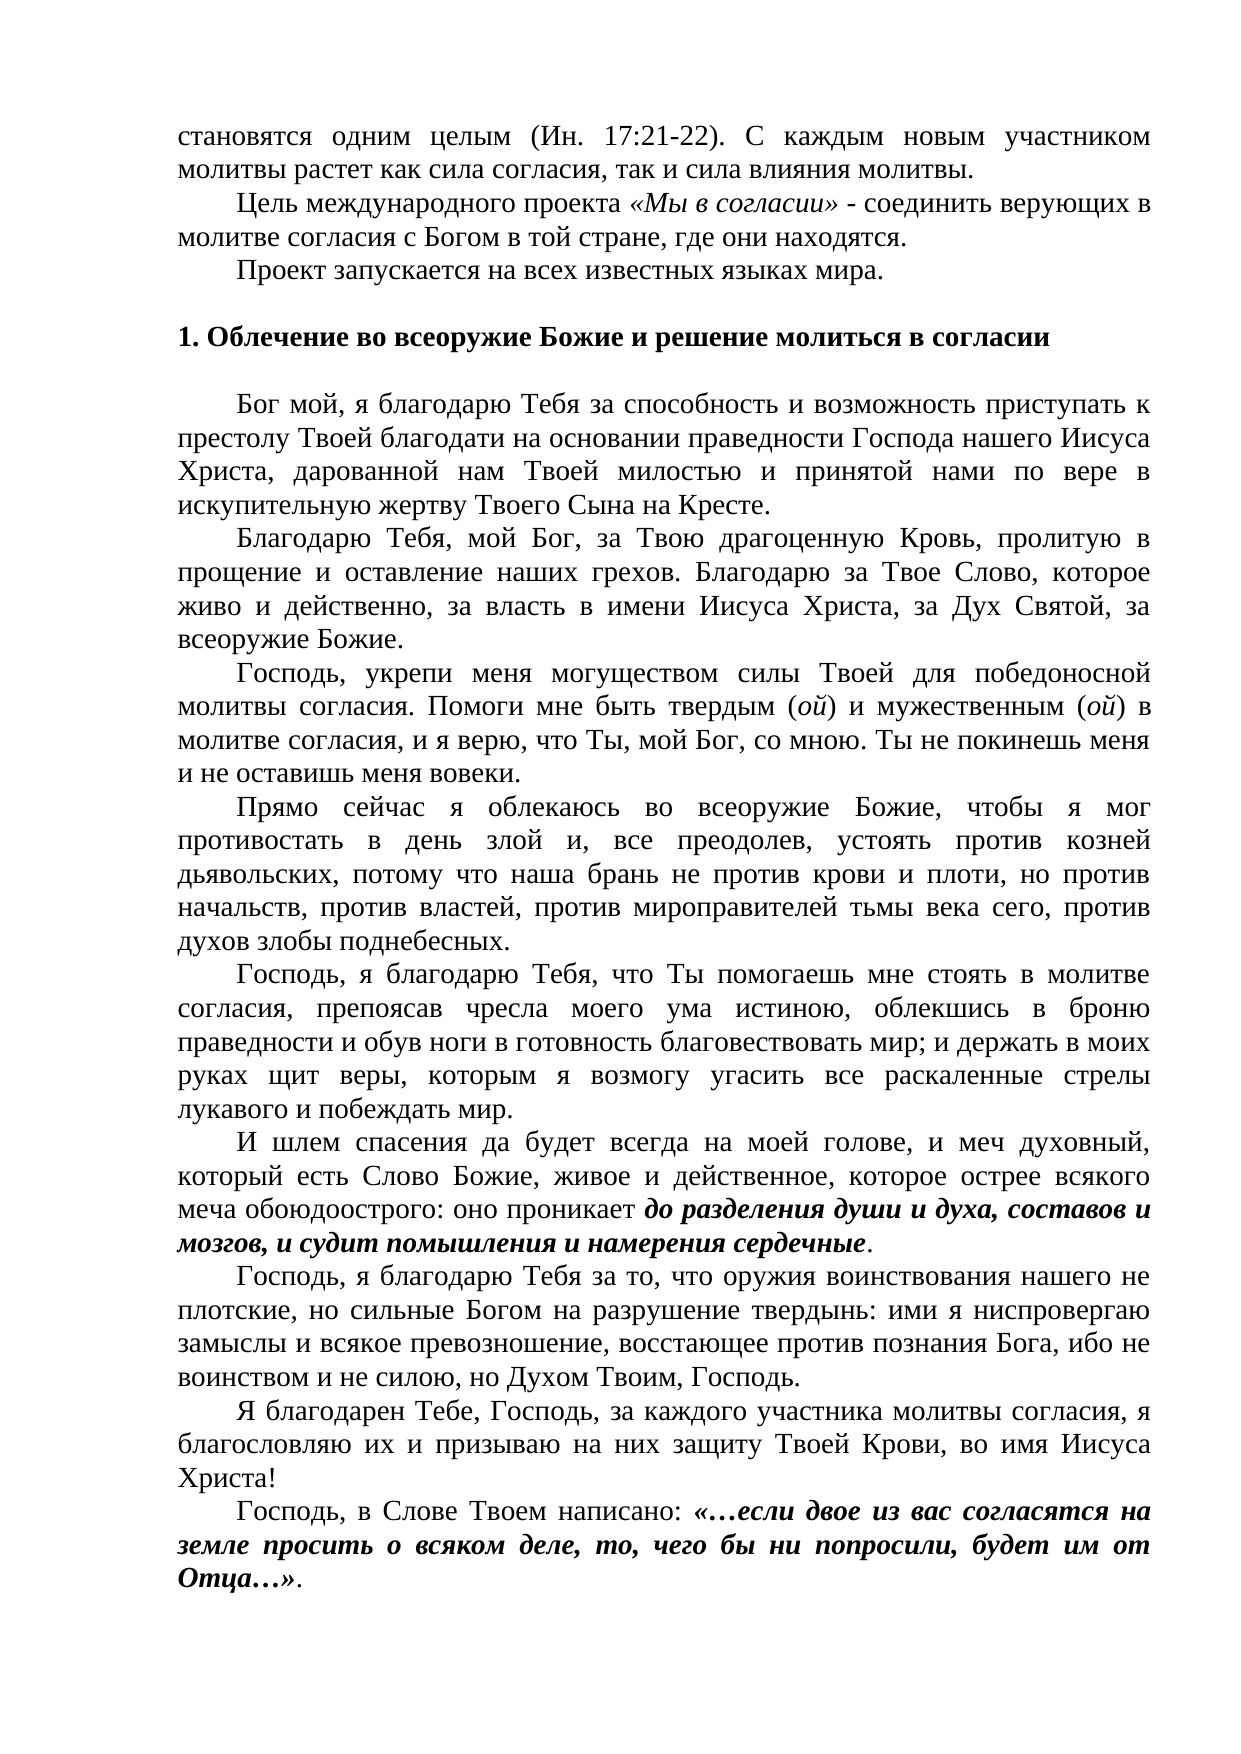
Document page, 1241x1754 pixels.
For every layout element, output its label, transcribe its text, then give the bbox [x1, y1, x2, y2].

text Господь, я благодарю Тебя, что Ты помогаешь мне стоять в молитве согласия, препоясав чресла моего ума истиною, облекшись в броню праведности и обув ноги в готовность благовествовать мир; и держать в моих руках щит веры, которым я возмогу угасить все раскаленные стрелы лукавого и побеждать мир. [177, 957, 1152, 1124]
text И шлем спасения да будет всегда на моей голове, и меч духовный, который есть Слово Божие, живое и действенное, которое острее всякого меча обоюдоострого: оно проникает до разделения души и духа, составов и мозгов, и судит помышления и намерения сердечные. [177, 1124, 1152, 1258]
text Господь, я благодарю Тебя за то, что оружия воинствования нашего не плотские, но сильные Богом на разрушение твердынь: ими я ниспровергаю замыслы и всякое превозношение, восстающее против познания Бога, ибо не воинством и не силою, но Духом Твоим, Господь. [177, 1258, 1152, 1393]
text Я благодарен Тебе, Господь, за каждого участника молитвы согласия, я благословляю их и призываю на них защиту Твоей Крови, во имя Иисуса Христа! [177, 1393, 1152, 1493]
text Проект запускается на всех известных языках мира. [177, 252, 1152, 286]
text Благодарю Тебя, мой Бог, за Твою драгоценную Кровь, пролитую в прощение и оставление наших грехов. Благодарю за Твое Слово, которое живо и действенно, за власть в имени Иисуса Христа, за Дух Святой, за всеоружие Божие. [177, 521, 1152, 655]
text Прямо сейчас я облекаюсь во всеоружие Божие, чтобы я мог противостать в день злой и, все преодолев, устоять против козней дьявольских, потому что наша брань не против крови и плоти, но против начальств, против властей, против мироправителей тьмы века сего, против духов злобы поднебесных. [177, 789, 1152, 957]
text 1. Облечение во всеоружие Божие и решение молиться в согласии [177, 319, 1152, 353]
text Цель международного проекта «Мы в согласии» - соединить верующих в молитве согласия с Богом в той стране, где они находятся. [177, 185, 1152, 252]
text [177, 118, 1152, 185]
text Бог мой, я благодарю Тебя за способность и возможность приступать к престолу Твоей благодати на основании праведности Господа нашего Иисуса Христа, дарованной нам Твоей милостью и принятой нами по вере в искупительную жертву Твоего Сына на Кресте. [177, 386, 1152, 521]
text Господь, в Слове Твоем написано: «…если двое из вас согласятся на земле просить о всяком деле, то, чего бы ни попросили, будет им от Отца…». [177, 1493, 1152, 1594]
text Господь, укрепи меня могуществом силы Твоей для победоносной молитвы согласия. Помоги мне быть твердым (ой) и мужественным (ой) в молитве согласия, и я верю, что Ты, мой Бог, со мною. Ты не покинешь меня и не оставишь меня вовеки. [177, 655, 1152, 789]
